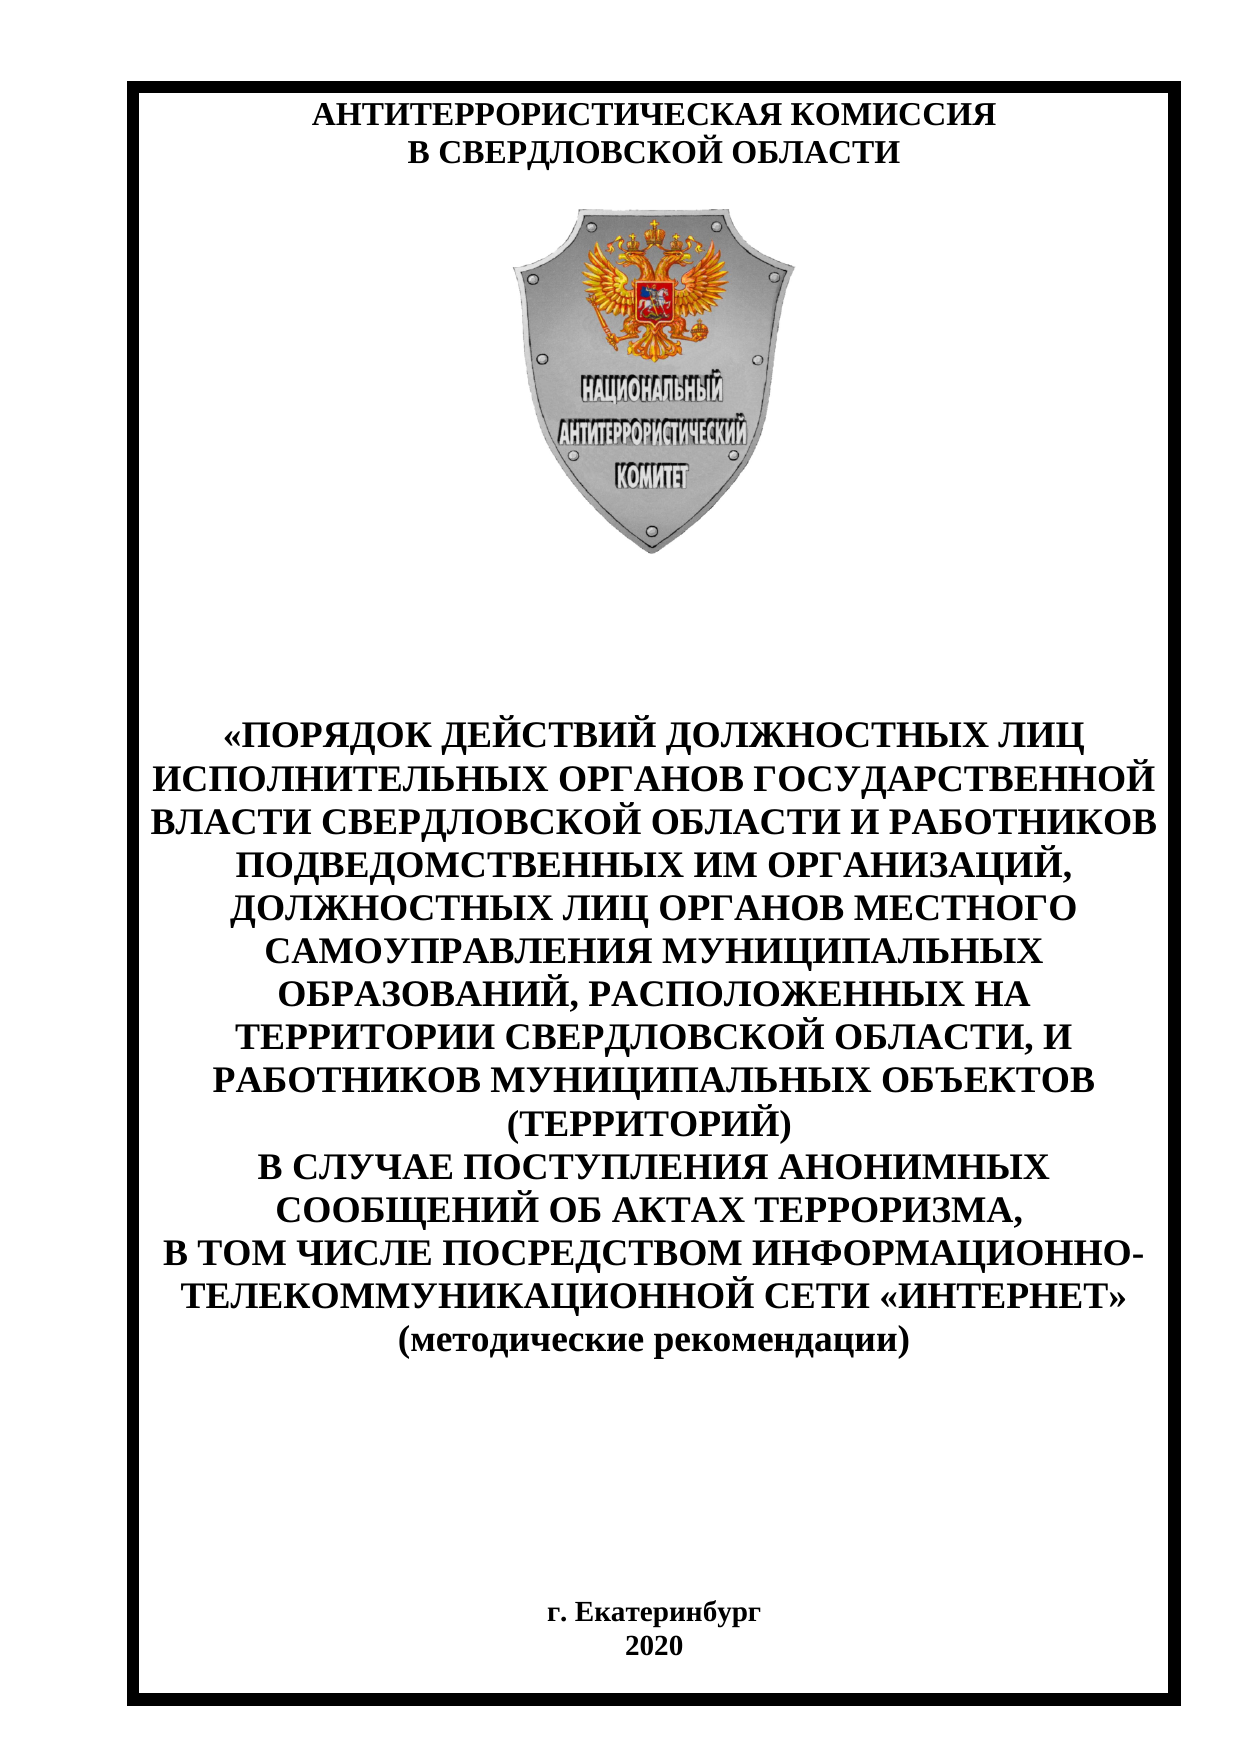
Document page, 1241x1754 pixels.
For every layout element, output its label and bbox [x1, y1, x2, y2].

picture [505, 209, 803, 560]
